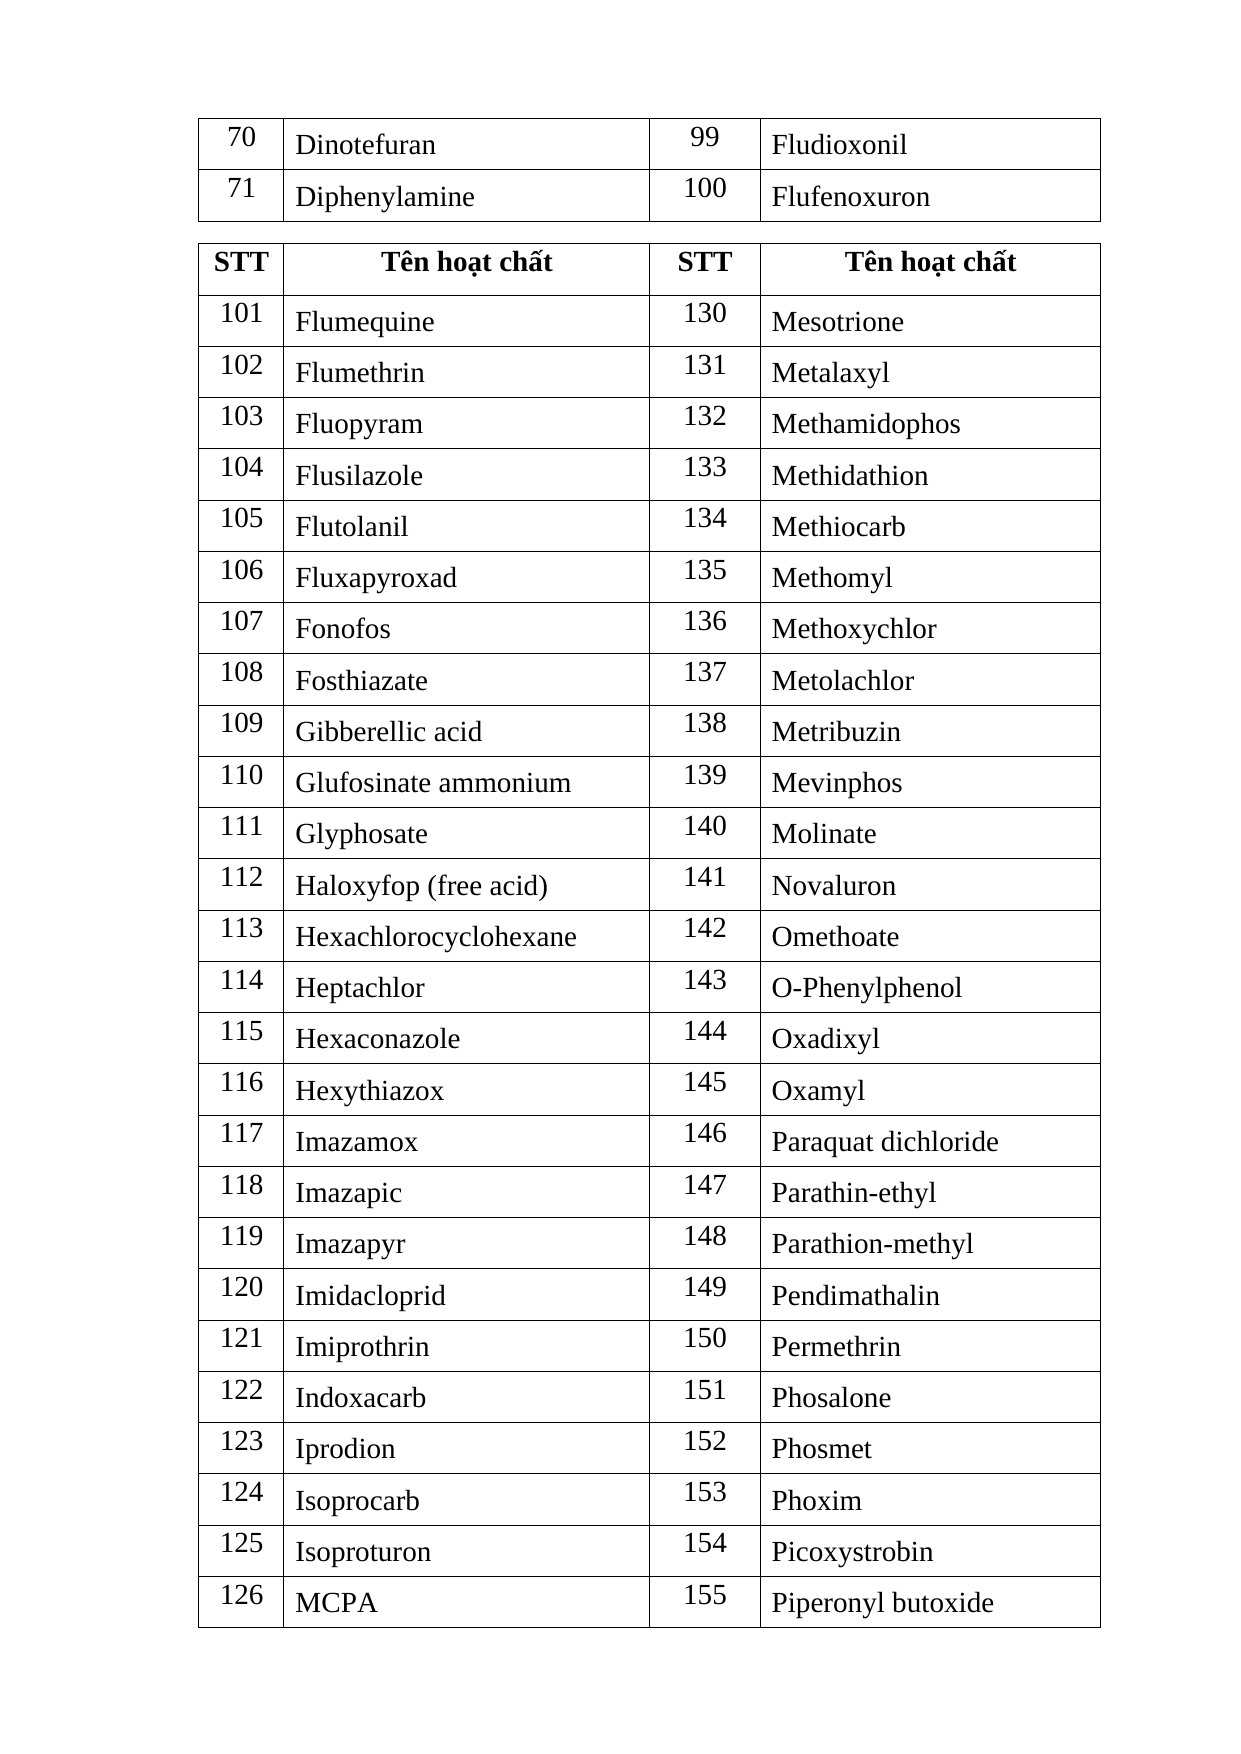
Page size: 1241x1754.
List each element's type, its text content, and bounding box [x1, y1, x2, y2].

table_cell Pendimathalin [761, 1269, 1100, 1319]
table_cell Imazamox [284, 1116, 649, 1166]
table_cell Heptachlor [284, 962, 649, 1012]
table_cell 111 [199, 808, 283, 858]
table_cell Metribuzin [761, 706, 1100, 756]
table_cell Imazapic [284, 1167, 649, 1217]
table_cell 117 [199, 1116, 283, 1166]
table_cell Phoxim [761, 1474, 1100, 1524]
table_cell 132 [650, 398, 760, 448]
table_header Tên hoạt chất [284, 244, 649, 294]
table_cell Methidathion [761, 449, 1100, 499]
table_cell 114 [199, 962, 283, 1012]
table_cell 135 [650, 552, 760, 602]
table_cell 120 [199, 1269, 283, 1319]
table_cell 102 [199, 347, 283, 397]
table_cell 143 [650, 962, 760, 1012]
table_cell 119 [199, 1218, 283, 1268]
table_cell 99 [650, 119, 760, 169]
table_cell 136 [650, 603, 760, 653]
table_cell Oxamyl [761, 1064, 1100, 1114]
table_cell 152 [650, 1423, 760, 1473]
table_cell Iprodion [284, 1423, 649, 1473]
table_cell 107 [199, 603, 283, 653]
table_cell 138 [650, 706, 760, 756]
table_cell 142 [650, 911, 760, 961]
table_cell Omethoate [761, 911, 1100, 961]
table_cell Fludioxonil [761, 119, 1100, 169]
table_cell 103 [199, 398, 283, 448]
table_cell 108 [199, 654, 283, 704]
table_cell Methomyl [761, 552, 1100, 602]
table_cell 148 [650, 1218, 760, 1268]
table_cell Oxadixyl [761, 1013, 1100, 1063]
table_cell 144 [650, 1013, 760, 1063]
table_cell Fluxapyroxad [284, 552, 649, 602]
table_header STT [650, 244, 760, 294]
table_cell Molinate [761, 808, 1100, 858]
table_cell Glyphosate [284, 808, 649, 858]
table_cell Imazapyr [284, 1218, 649, 1268]
table_cell 110 [199, 757, 283, 807]
table_cell 130 [650, 296, 760, 346]
table_cell 141 [650, 859, 760, 909]
table_cell 145 [650, 1064, 760, 1114]
table_cell Parathion-methyl [761, 1218, 1100, 1268]
table_cell Haloxyfop (free acid) [284, 859, 649, 909]
table_cell Methoxychlor [761, 603, 1100, 653]
table_cell 70 [199, 119, 283, 169]
table_cell Isoproturon [284, 1526, 649, 1576]
table_cell 115 [199, 1013, 283, 1063]
table_cell Gibberellic acid [284, 706, 649, 756]
table_cell 121 [199, 1321, 283, 1371]
table_cell Flusilazole [284, 449, 649, 499]
table_cell 126 [199, 1577, 283, 1627]
table_cell 101 [199, 296, 283, 346]
table_cell 125 [199, 1526, 283, 1576]
table_cell Novaluron [761, 859, 1100, 909]
table_cell Imidacloprid [284, 1269, 649, 1319]
table_cell Phosmet [761, 1423, 1100, 1473]
table_cell Phosalone [761, 1372, 1100, 1422]
table_cell 147 [650, 1167, 760, 1217]
table_cell Piperonyl butoxide [761, 1577, 1100, 1627]
table_cell Glufosinate ammonium [284, 757, 649, 807]
table_cell 106 [199, 552, 283, 602]
table_cell 118 [199, 1167, 283, 1217]
table_cell Diphenylamine [284, 170, 649, 221]
table_cell 112 [199, 859, 283, 909]
table_cell Imiprothrin [284, 1321, 649, 1371]
table_cell 100 [650, 170, 760, 221]
table_cell 155 [650, 1577, 760, 1627]
table_cell Paraquat dichloride [761, 1116, 1100, 1166]
table_cell Fonofos [284, 603, 649, 653]
table_cell 139 [650, 757, 760, 807]
table_cell Methiocarb [761, 501, 1100, 551]
table_cell Hexachlorocyclohexane [284, 911, 649, 961]
table_cell 131 [650, 347, 760, 397]
table_cell O-Phenylphenol [761, 962, 1100, 1012]
table_cell MCPA [284, 1577, 649, 1627]
table_cell Hexaconazole [284, 1013, 649, 1063]
table_cell 137 [650, 654, 760, 704]
table_cell 149 [650, 1269, 760, 1319]
table_cell Fluopyram [284, 398, 649, 448]
table_cell 151 [650, 1372, 760, 1422]
table_cell Metalaxyl [761, 347, 1100, 397]
table_cell 122 [199, 1372, 283, 1422]
table_cell 133 [650, 449, 760, 499]
table_cell Flumethrin [284, 347, 649, 397]
table_cell Permethrin [761, 1321, 1100, 1371]
table_cell 123 [199, 1423, 283, 1473]
table_cell Isoprocarb [284, 1474, 649, 1524]
table_cell 109 [199, 706, 283, 756]
table_cell 124 [199, 1474, 283, 1524]
table_cell Flumequine [284, 296, 649, 346]
table_cell Dinotefuran [284, 119, 649, 169]
table_cell Fosthiazate [284, 654, 649, 704]
table_cell Mesotrione [761, 296, 1100, 346]
table_cell 154 [650, 1526, 760, 1576]
table_cell Mevinphos [761, 757, 1100, 807]
table_cell Indoxacarb [284, 1372, 649, 1422]
table_header STT [199, 244, 283, 294]
table_cell 150 [650, 1321, 760, 1371]
table_cell 146 [650, 1116, 760, 1166]
table_cell Flufenoxuron [761, 170, 1100, 221]
table_header Tên hoạt chất [761, 244, 1100, 294]
table_cell 153 [650, 1474, 760, 1524]
table_cell Parathin-ethyl [761, 1167, 1100, 1217]
table_cell Metolachlor [761, 654, 1100, 704]
table_cell 71 [199, 170, 283, 221]
table_cell Hexythiazox [284, 1064, 649, 1114]
table_cell 140 [650, 808, 760, 858]
table_cell 134 [650, 501, 760, 551]
table_cell 116 [199, 1064, 283, 1114]
table_cell 113 [199, 911, 283, 961]
table_cell 104 [199, 449, 283, 499]
table_cell Methamidophos [761, 398, 1100, 448]
table_cell Picoxystrobin [761, 1526, 1100, 1576]
table_cell Flutolanil [284, 501, 649, 551]
table_cell 105 [199, 501, 283, 551]
